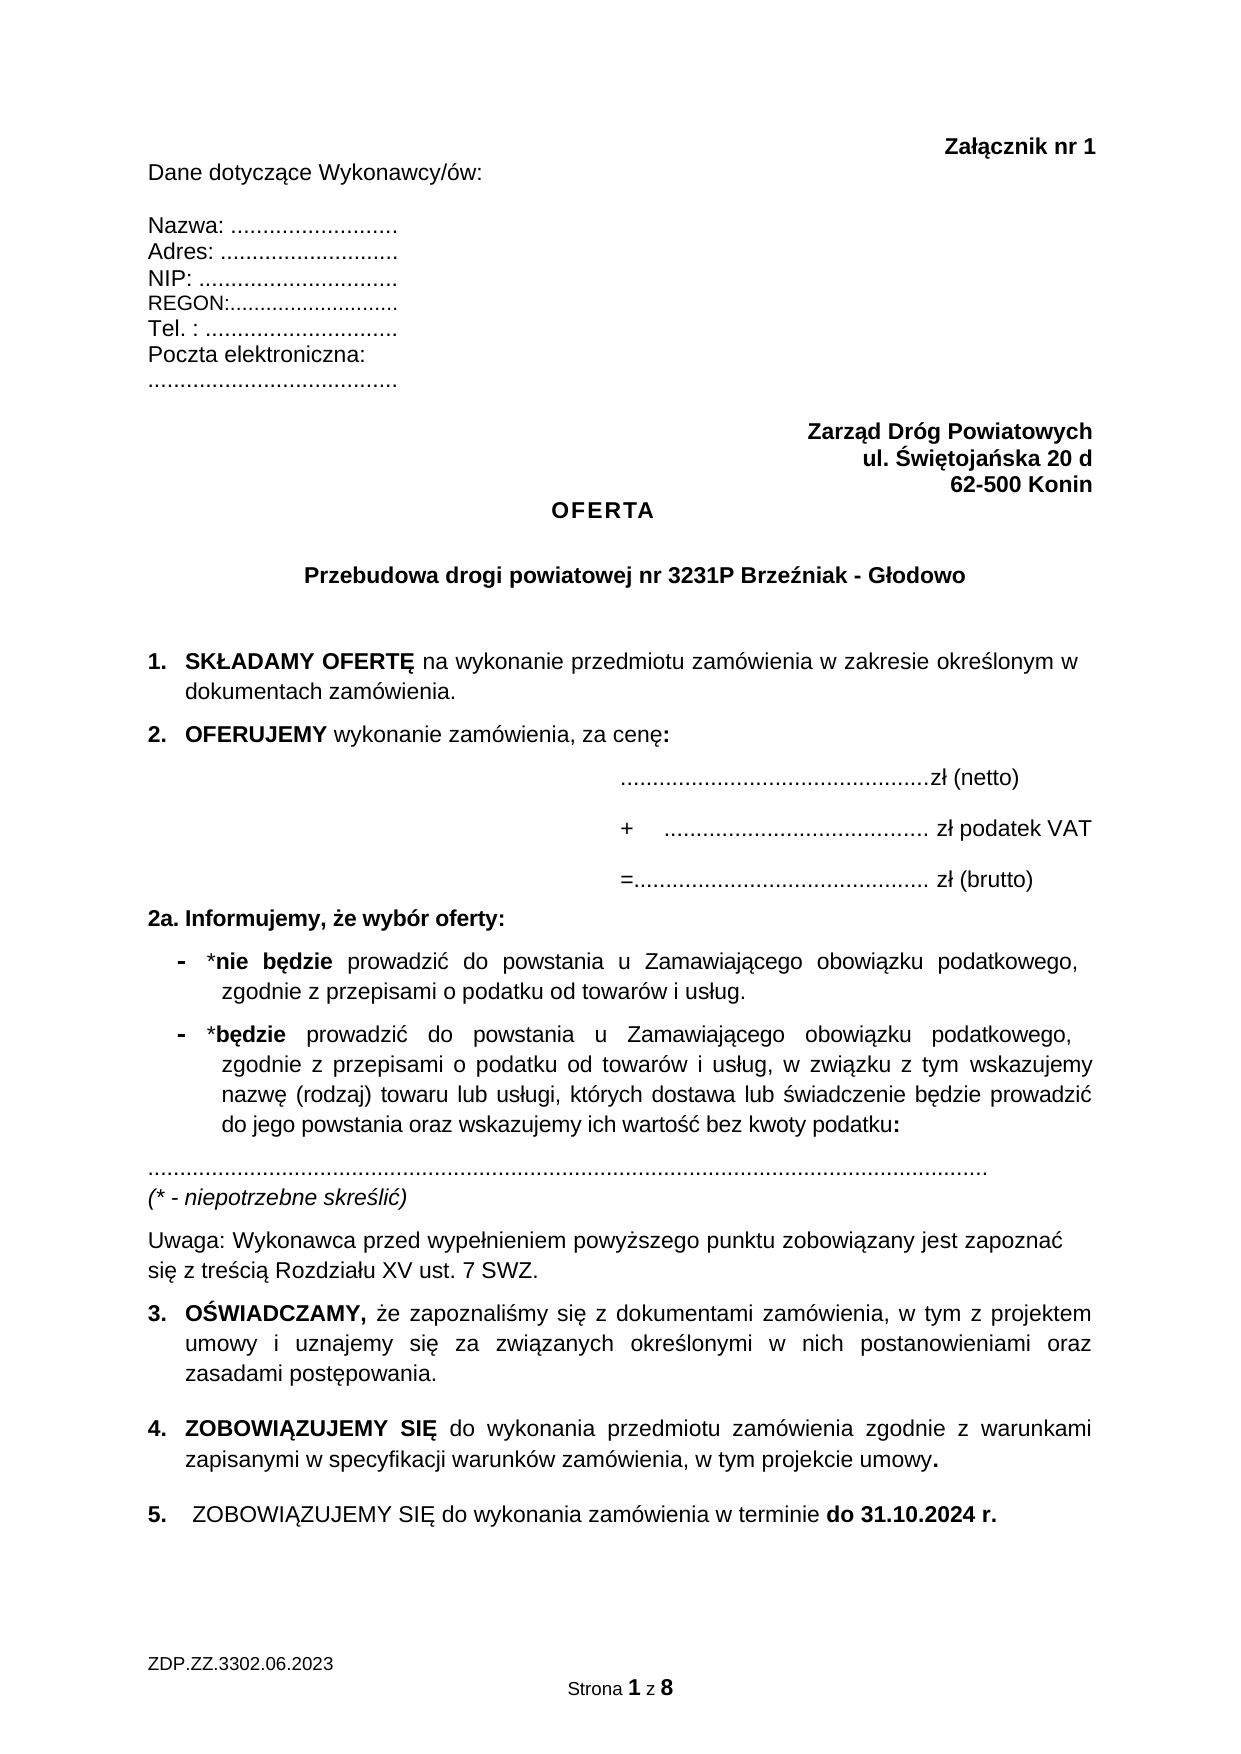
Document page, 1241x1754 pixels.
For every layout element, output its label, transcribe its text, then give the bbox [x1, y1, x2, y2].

list SKŁADAMY OFERTĘ na wykonanie przedmiotu zamówienia w zakresie określonym w dokumentach zamówienia. [148, 648, 1093, 704]
list OFERUJEMY wykonanie zamówienia, za cenę: [148, 721, 1093, 747]
list *nie będzie prowadzić do powstania u Zamawiającego obowiązku podatkowego, zgodnie z przepisami o podatku od towarów i usług. [177, 948, 1093, 1004]
text Nazwa: [148, 212, 1057, 238]
text Dane dotyczące Wykonawcy/ów: [148, 159, 1093, 186]
text + zł podatek VAT [620, 815, 1093, 841]
text Przebudowa drogi powiatowej nr 3231P Brzeźniak - Głodowo [148, 562, 1122, 589]
text Adres: [148, 238, 1057, 265]
subtitle OFERTA [148, 497, 1057, 523]
list ZOBOWIĄZUJEMY SIĘ do wykonania przedmiotu zamówienia zgodnie z warunkami zapisanymi w specyfikacji warunków zamówienia, w tym projekcie umowy. [148, 1415, 1093, 1472]
text zł (netto) [620, 763, 1093, 790]
text Załącznik nr 1 [148, 133, 1096, 159]
text (* - niepotrzebne skreślić) [148, 1154, 1093, 1211]
list ZOBOWIĄZUJEMY SIĘ do wykonania zamówienia w terminie do 31.10.2024 r. [148, 1501, 1093, 1527]
title Uwaga: Wykonawca przed wypełnieniem powyższego punktu zobowiązany jest zapoznać się z treścią Rozdziału XV ust. 7 SWZ. [148, 1227, 1063, 1283]
text NIP: [148, 265, 1057, 291]
text Poczta elektroniczna: [148, 341, 1093, 368]
text 2a. Informujemy, że wybór oferty: [148, 905, 1093, 931]
text = zł (brutto) [546, 866, 1093, 892]
text Tel. : [148, 315, 1093, 341]
text Zarząd Dróg Powiatowych [738, 418, 1093, 444]
list *będzie prowadzić do powstania u Zamawiającego obowiązku podatkowego, zgodnie z przepisami o podatku od towarów i usług, w związku z tym wskazujemy nazwę (rodzaj) towaru lub usługi, których dostawa lub świadczenie będzie prowadzić do jego powstania oraz wskazujemy ich wartość bez kwoty podatku: [177, 1021, 1093, 1138]
text 62-500 Konin [148, 471, 1093, 497]
list OŚWIADCZAMY, że zapoznaliśmy się z dokumentami zamówienia, w tym z projektem umowy i uznajemy się za związanych określonymi w nich postanowieniami oraz zasadami postępowania. [148, 1300, 1093, 1387]
text REGON: [148, 291, 1093, 315]
text ul. Świętojańska 20 d [738, 444, 1093, 471]
